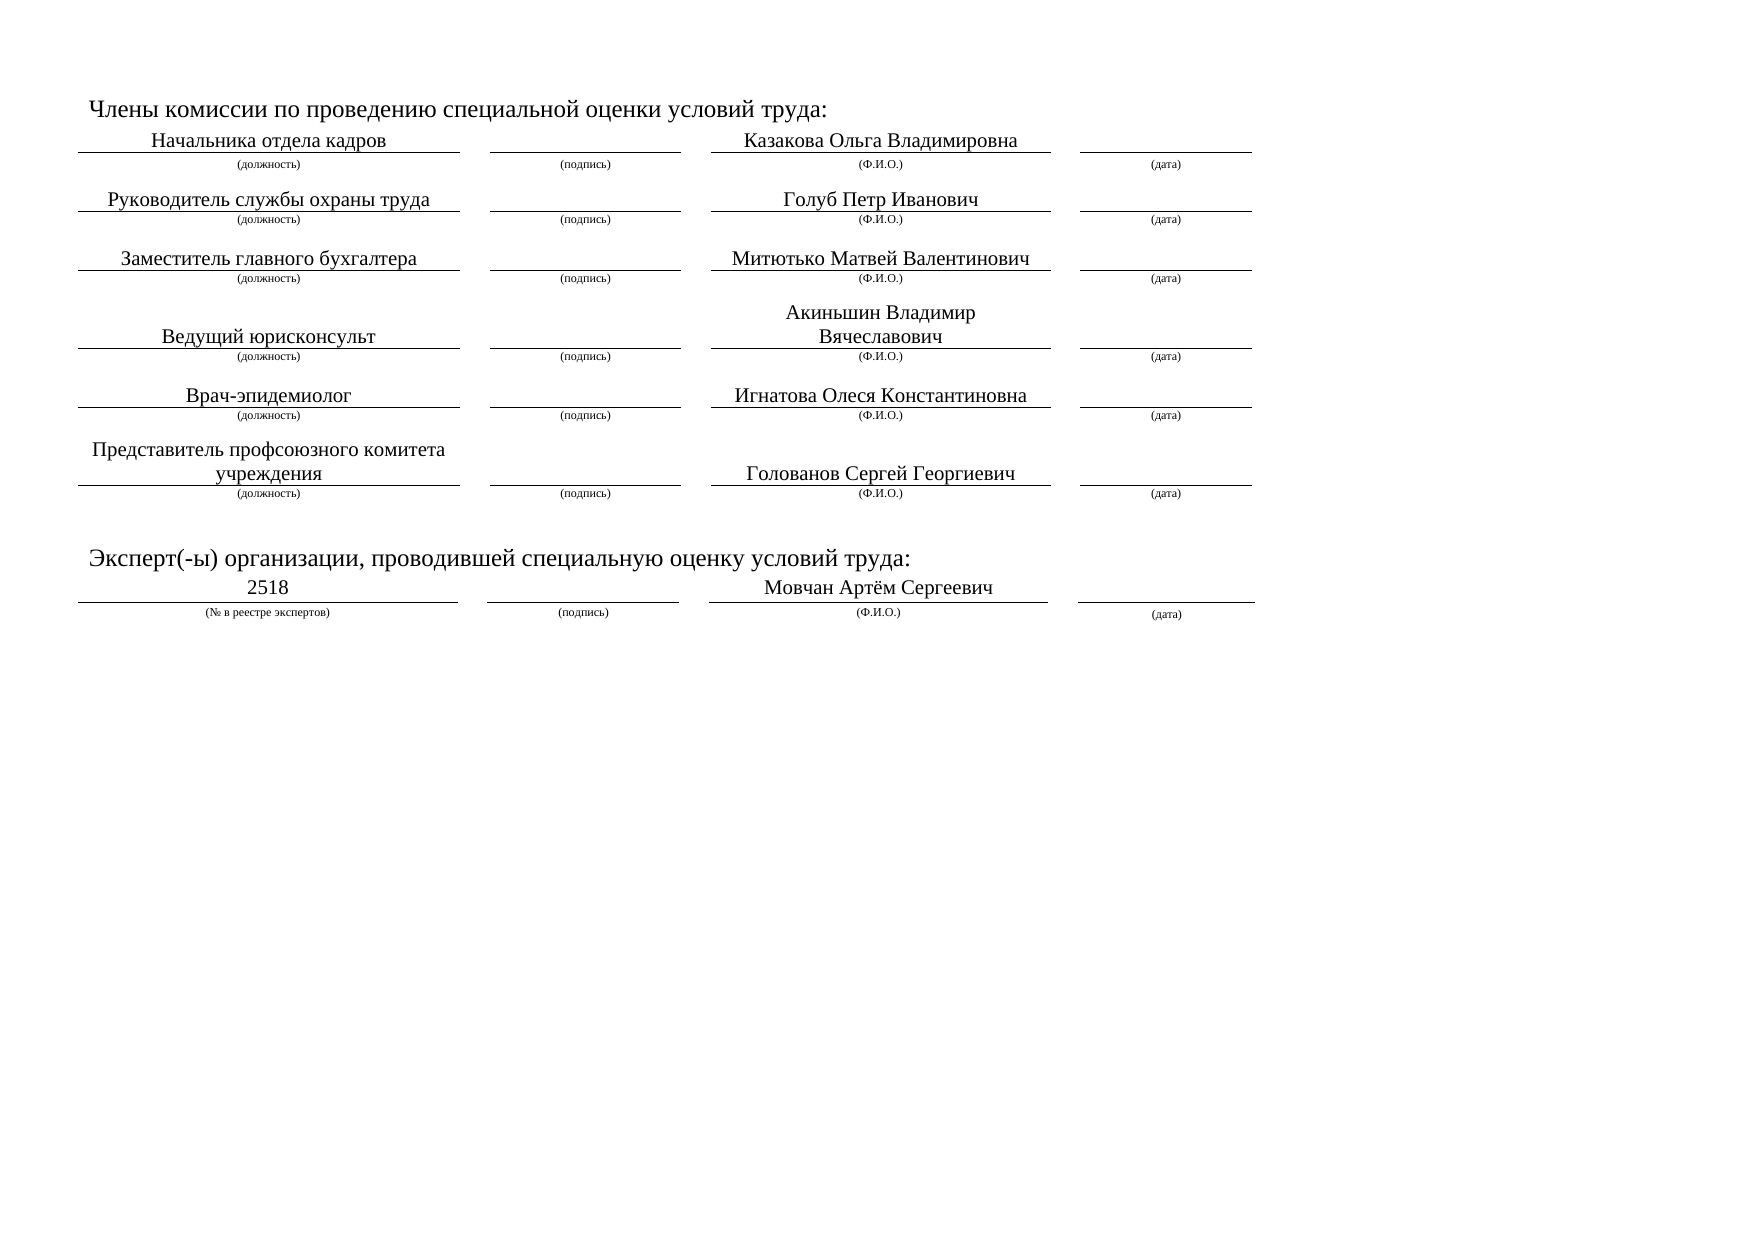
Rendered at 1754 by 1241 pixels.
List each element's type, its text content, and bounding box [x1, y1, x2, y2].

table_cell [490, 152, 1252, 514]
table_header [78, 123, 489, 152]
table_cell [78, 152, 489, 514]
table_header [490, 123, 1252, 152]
text Члены комиссии по проведению специальной оценки условий труда: [89, 94, 1665, 122]
text Эксперт(-ы) организации, проводившей специальную оценку условий труда: [89, 543, 1665, 572]
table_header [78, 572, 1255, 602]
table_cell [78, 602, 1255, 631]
